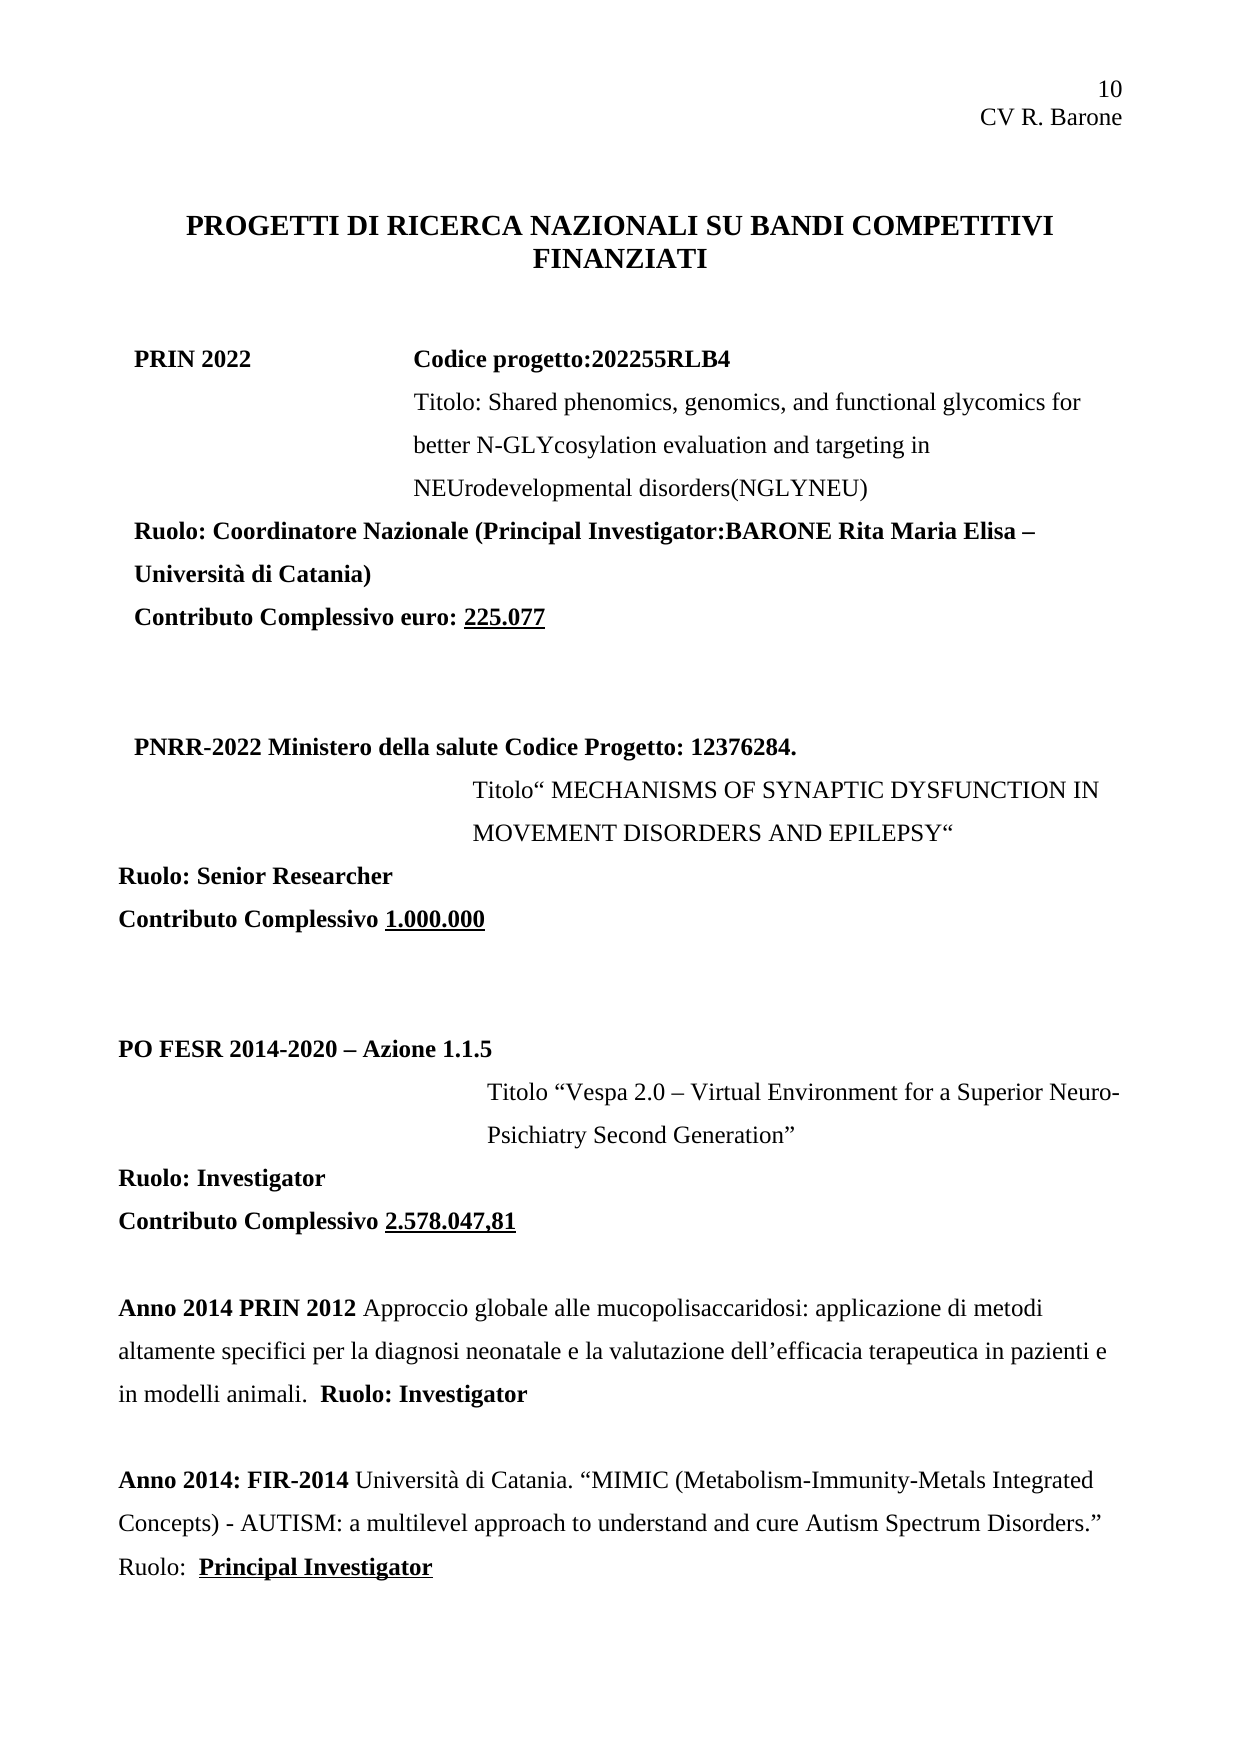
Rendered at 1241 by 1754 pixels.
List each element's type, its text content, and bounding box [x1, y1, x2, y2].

text Ruolo: Coordinatore Nazionale (Principal Investigator:BARONE Rita Maria Elisa – Università di Catania) [134, 516, 1122, 588]
text PRIN 2022 Codice progetto:202255RLB4 [134, 344, 1122, 372]
text PO FESR 2014-2020 – Azione 1.1.5 [118, 1034, 1122, 1062]
text Contributo Complessivo 1.000.000 [118, 904, 1122, 933]
text Contributo Complessivo 2.578.047,81 [118, 1206, 1122, 1235]
text Anno 2014 PRIN 2012 Approccio globale alle mucopolisaccaridosi: applicazione di metodi altamente specifici per la diagnosi neonatale e la valutazione dell’efficacia terapeutica in pazienti e in modelli animali. Ruolo: Investigator [118, 1293, 1122, 1408]
text Ruolo: Senior Researcher [118, 861, 1122, 890]
text PROGETTI DI RICERCA NAZIONALI SU BANDI COMPETITIVI FINANZIATI [118, 208, 1122, 275]
text Titolo: Shared phenomics, genomics, and functional glycomics for better N-GLYcosylation evaluation and targeting in NEUrodevelopmental disorders(NGLYNEU) [413, 387, 1122, 502]
text Titolo“ MECHANISMS OF SYNAPTIC DYSFUNCTION IN MOVEMENT DISORDERS AND EPILEPSY“ [472, 775, 1122, 847]
text PNRR-2022 Ministero della salute Codice Progetto: 12376284. [134, 732, 1122, 761]
text Ruolo: Investigator [118, 1163, 1122, 1192]
text Contributo Complessivo euro: 225.077 [134, 602, 1122, 631]
text Titolo “Vespa 2.0 – Virtual Environment for a Superior Neuro-Psichiatry Second Generation” [487, 1077, 1122, 1149]
text Anno 2014: FIR-2014 Università di Catania. “MIMIC (Metabolism-Immunity-Metals Integrated Concepts) - AUTISM: a multilevel approach to understand and cure Autism Spectrum Disorders.” Ruolo: Principal Investigator [118, 1465, 1122, 1580]
